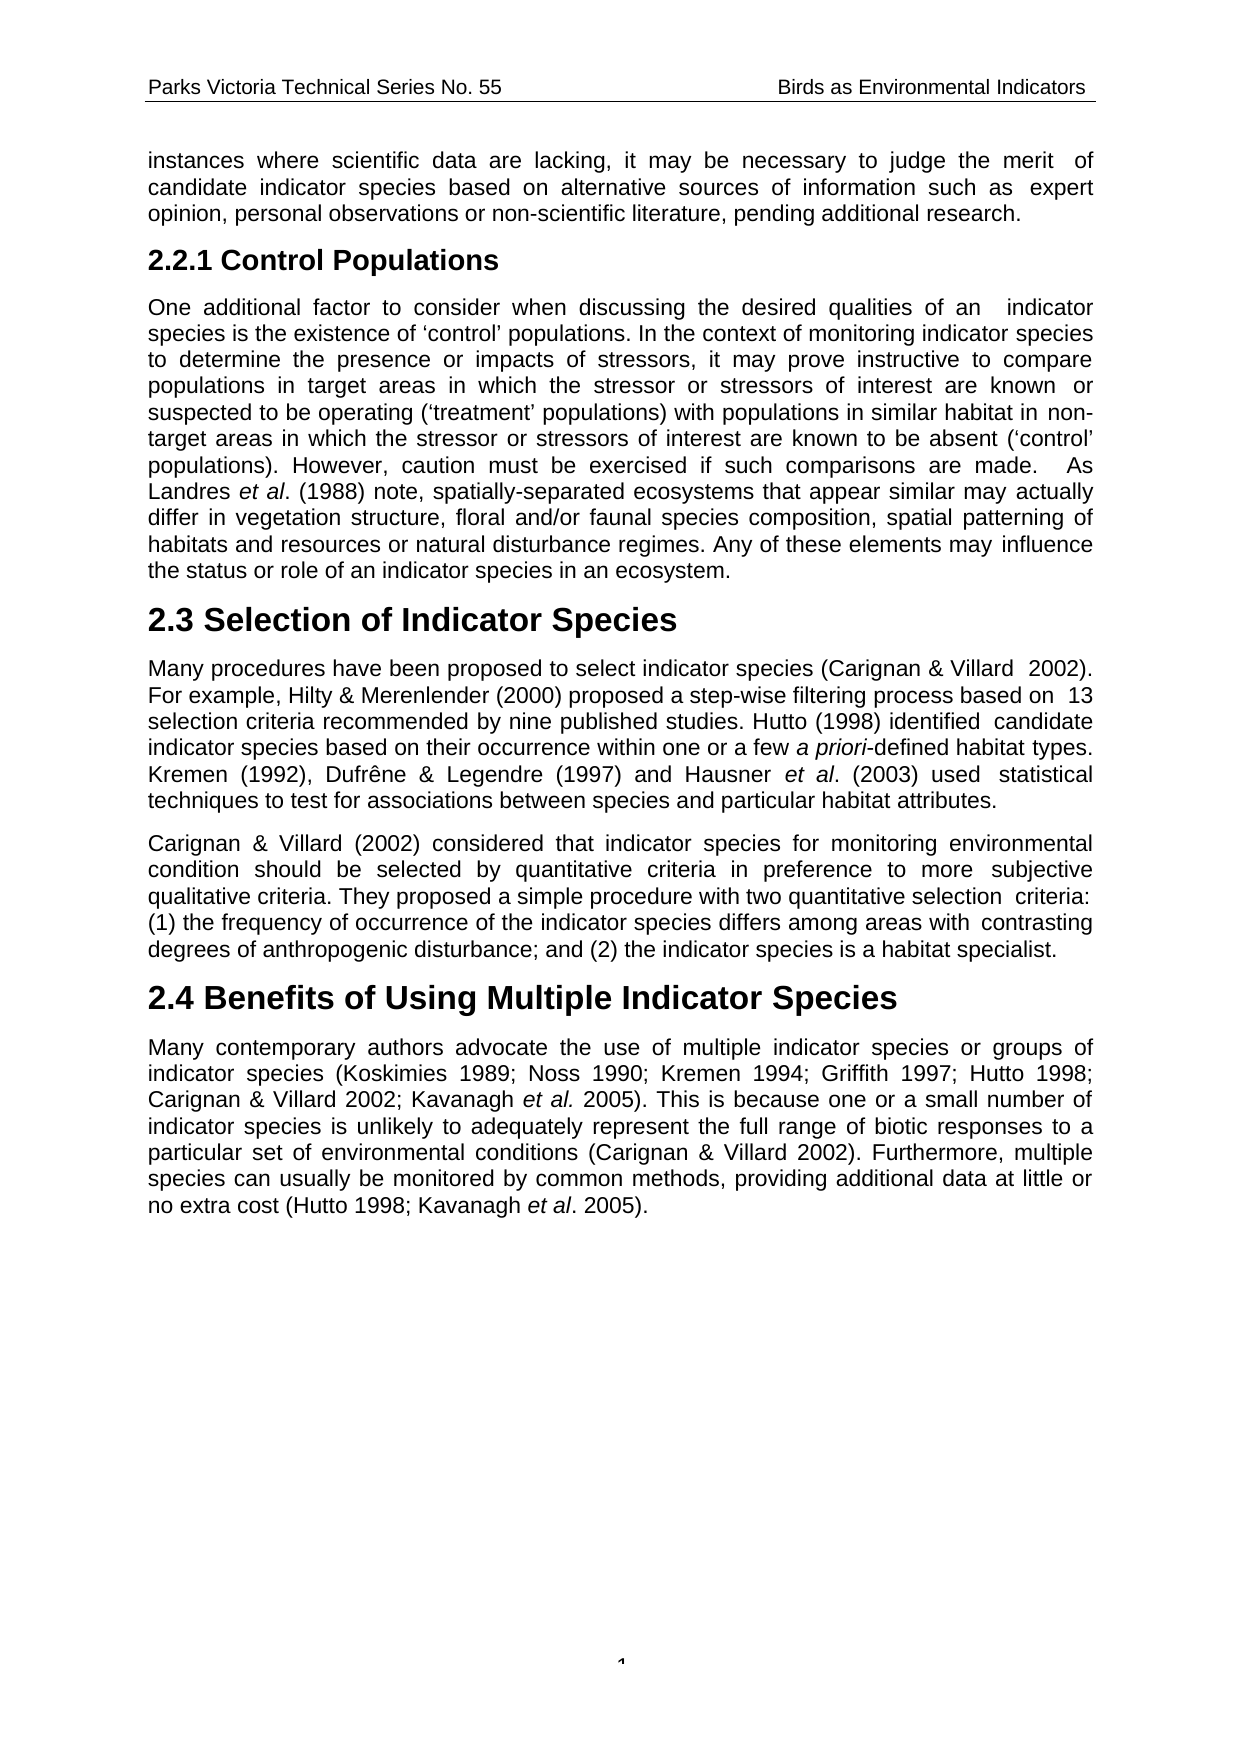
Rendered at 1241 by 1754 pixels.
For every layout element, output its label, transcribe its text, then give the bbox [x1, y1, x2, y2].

text Many contemporary authors advocate the use of multiple indicator species or groups of indicator species (Koskimies 1989; Noss 1990; Kremen 1994; Griffith 1997; Hutto 1998; Carignan & Villard 2002; Kavanagh et al. 2005). This is because one or a small number of indicator species is unlikely to adequately represent the full range of biotic responses to a particular set of environmental conditions (Carignan & Villard 2002). Furthermore, multiple species can usually be monitored by common methods, providing additional data at little or no extra cost (Hutto 1998; Kavanagh et al. 2005). [148, 1033, 1093, 1218]
subtitle Benefits of Using Multiple Indicator Species [148, 978, 1107, 1017]
text One additional factor to consider when discussing the desired qualities of an indicator species is the existence of ‘control’ populations. In the context of monitoring indicator species to determine the presence or impacts of stressors, it may prove instructive to compare populations in target areas in which the stressor or stressors of interest are known or suspected to be operating (‘treatment’ populations) with populations in similar habitat in non- target areas in which the stressor or stressors of interest are known to be absent (‘control’ populations). However, caution must be exercised if such comparisons are made. As Landres et al. (1988) note, spatially-separated ecosystems that appear similar may actually differ in vegetation structure, floral and/or faunal species composition, spatial patterning of habitats and resources or natural disturbance regimes. Any of these elements may influence the status or role of an indicator species in an ecosystem. [148, 293, 1093, 583]
text Many procedures have been proposed to select indicator species (Carignan & Villard 2002). For example, Hilty & Merenlender (2000) proposed a step-wise filtering process based on 13 selection criteria recommended by nine published studies. Hutto (1998) identified candidate indicator species based on their occurrence within one or a few a priori-defined habitat types. Kremen (1992), Dufrêne & Legendre (1997) and Hausner et al. (2003) used statistical techniques to test for associations between species and particular habitat attributes. [148, 655, 1093, 813]
text (1) the frequency of occurrence of the indicator species differs among areas with contrasting degrees of anthropogenic disturbance; and (2) the indicator species is a habitat specialist. [148, 909, 1093, 962]
subtitle Selection of Indicator Species [148, 600, 1107, 638]
text instances where scientific data are lacking, it may be necessary to judge the merit of candidate indicator species based on alternative sources of information such as expert opinion, personal observations or non-scientific literature, pending additional research. [148, 147, 1093, 227]
subtitle 2.2.1 Control Populations [148, 243, 1107, 277]
text Carignan & Villard (2002) considered that indicator species for monitoring environmental condition should be selected by quantitative criteria in preference to more subjective qualitative criteria. They proposed a simple procedure with two quantitative selection criteria: [148, 830, 1093, 909]
